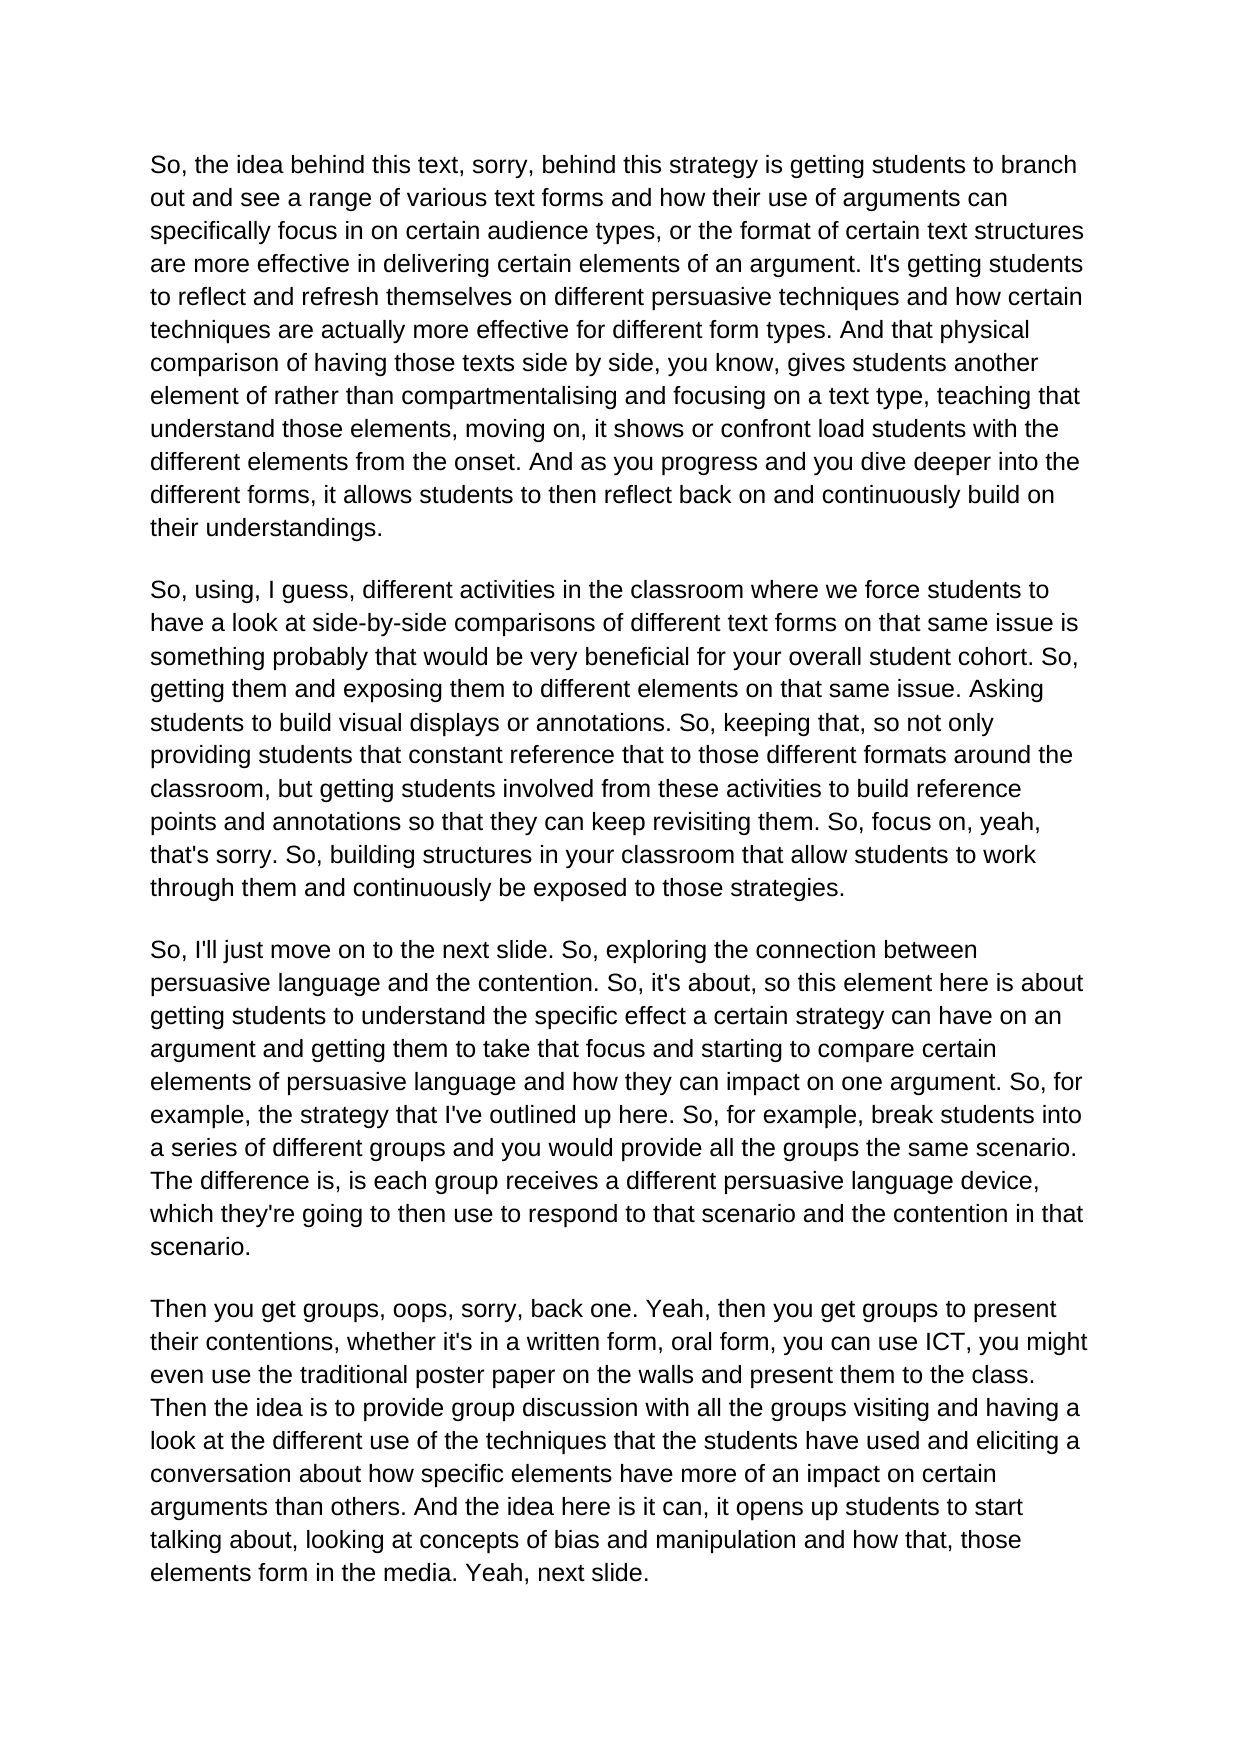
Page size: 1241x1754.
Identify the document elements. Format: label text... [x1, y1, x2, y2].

text So, using, I guess, different activities in the classroom where we force students to have a look at side-by-side comparisons of different text forms on that same issue is something probably that would be very beneficial for your overall student cohort. So, getting them and exposing them to different elements on that same issue. Asking students to build visual displays or annotations. So, keeping that, so not only providing students that constant reference that to those different formats around the classroom, but getting students involved from these activities to build reference points and annotations so that they can keep revisiting them. So, focus on, yeah, that's sorry. So, building structures in your classroom that allow students to work through them and continuously be exposed to those strategies. [150, 575, 1090, 901]
text So, I'll just move on to the next slide. So, exploring the connection between persuasive language and the contention. So, it's about, so this element here is about getting students to understand the specific effect a certain strategy can have on an argument and getting them to take that focus and starting to compare certain elements of persuasive language and how they can impact on one argument. So, for example, the strategy that I've outlined up here. So, for example, break students into a series of different groups and you would provide all the groups the same scenario. The difference is, is each group receives a different persuasive language device, which they're going to then use to respond to that scenario and the contention in that scenario. [150, 935, 1090, 1261]
text So, the idea behind this text, sorry, behind this strategy is getting students to branch out and see a range of various text forms and how their use of arguments can specifically focus in on certain audience types, or the format of certain text structures are more effective in delivering certain elements of an argument. It's getting students to reflect and refresh themselves on different persuasive techniques and how certain techniques are actually more effective for different form types. And that physical comparison of having those texts side by side, you know, gives students another element of rather than compartmentalising and focusing on a text type, teaching that understand those elements, moving on, it shows or confront load students with the different elements from the onset. And as you progress and you dive deeper into the different forms, it allows students to then reflect back on and continuously build on their understandings. [150, 150, 1090, 542]
text Then you get groups, oops, sorry, back one. Yeah, then you get groups to present their contentions, whether it's in a written form, oral form, you can use ICT, you might even use the traditional poster paper on the walls and present them to the class. Then the idea is to provide group discussion with all the groups visiting and having a look at the different use of the techniques that the students have used and eliciting a conversation about how specific elements have more of an impact on certain arguments than others. And the idea here is it can, it opens up students to start talking about, looking at concepts of bias and manipulation and how that, those elements form in the media. Yeah, next slide. [150, 1294, 1090, 1587]
